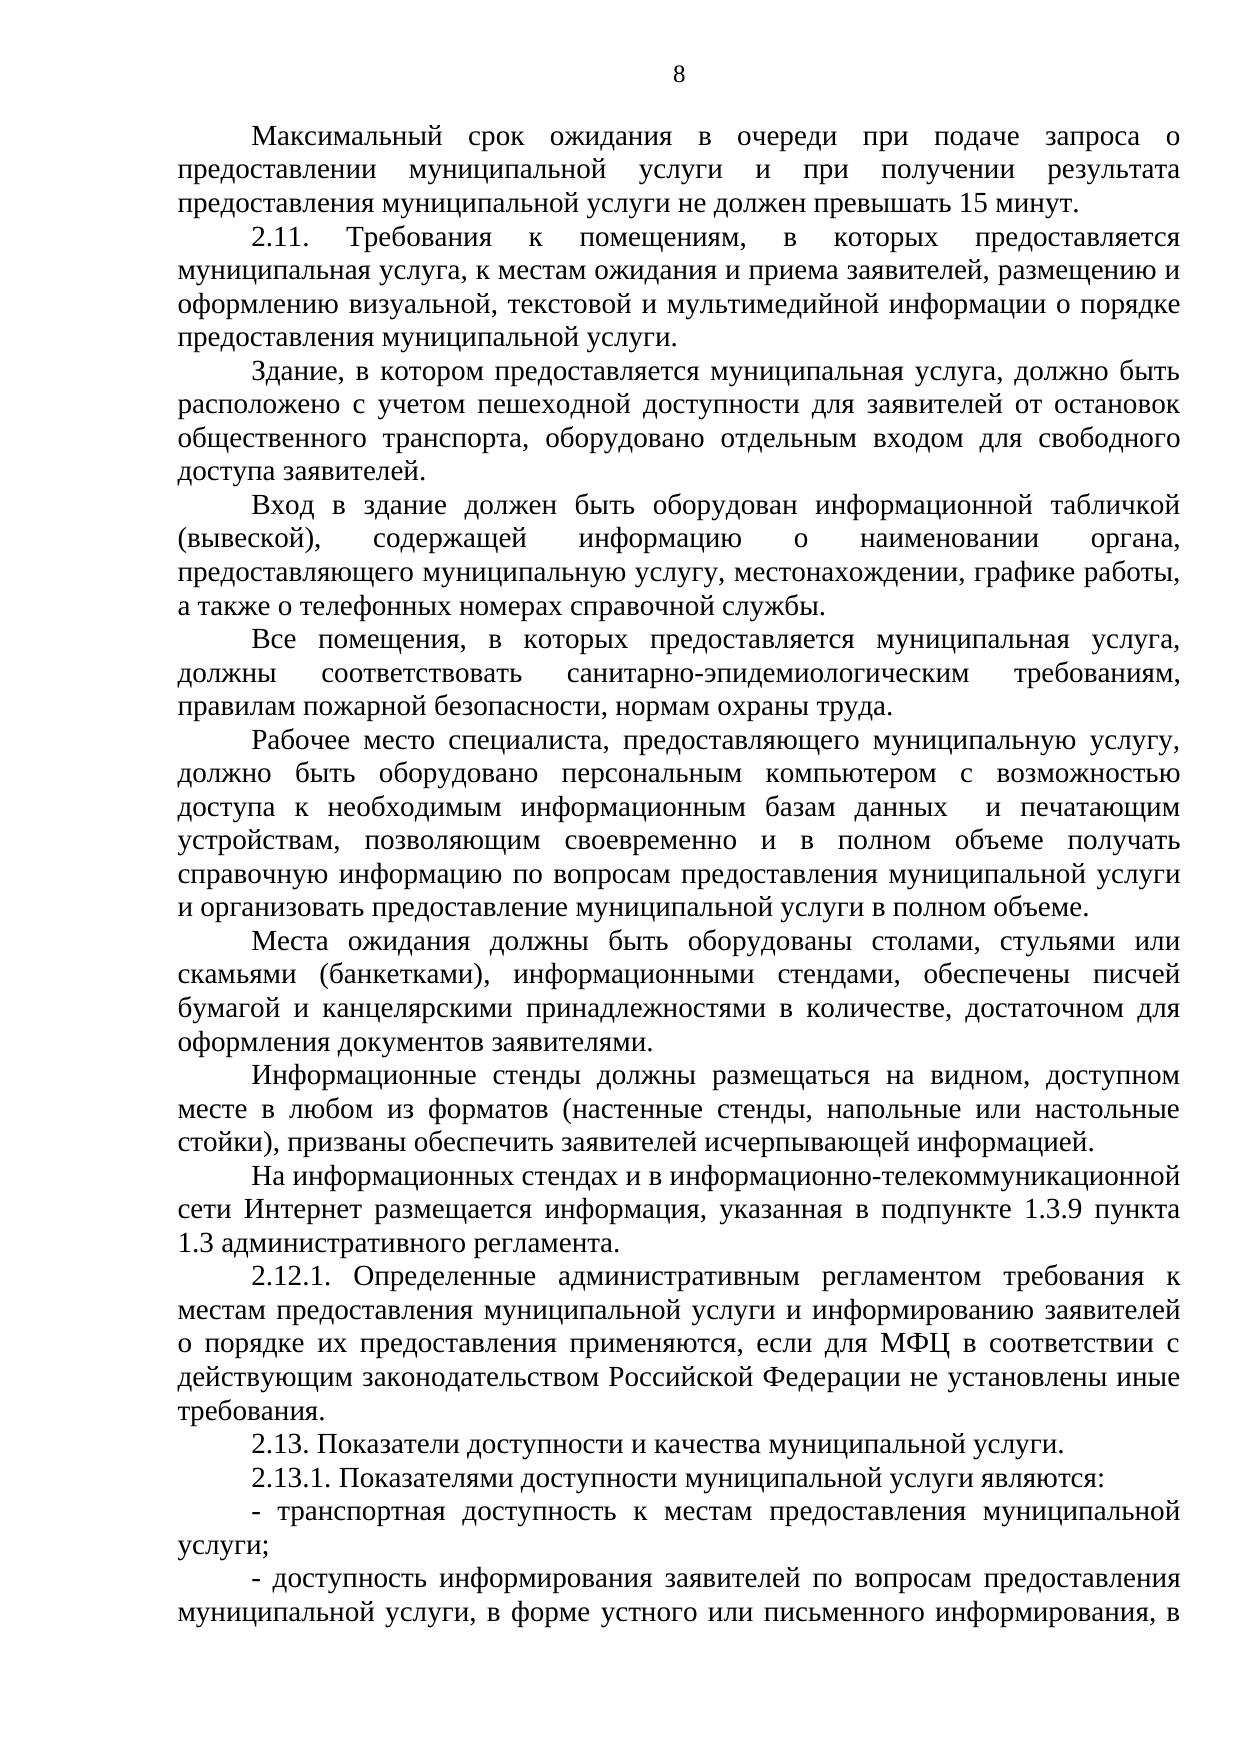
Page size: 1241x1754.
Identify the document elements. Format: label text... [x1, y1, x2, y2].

text Максимальный срок ожидания в очереди при подаче запроса о предоставлении муниципальной услуги и при получении результата предоставления муниципальной услуги не должен превышать 15 минут. [177, 118, 1181, 219]
text 2.13.1. Показателями доступности муниципальной услуги являются: [177, 1460, 1181, 1493]
text 2.11. Требования к помещениям, в которых предоставляется муниципальная услуга, к местам ожидания и приема заявителей, размещению и оформлению визуальной, текстовой и мультимедийной информации о порядке предоставления муниципальной услуги. [177, 219, 1181, 353]
text Рабочее место специалиста, предоставляющего муниципальную услугу, должно быть оборудовано персональным компьютером с возможностью доступа к необходимым информационным базам данных и печатающим устройствам, позволяющим своевременно и в полном объеме получать справочную информацию по вопросам предоставления муниципальной услуги и организовать предоставление муниципальной услуги в полном объеме. [177, 722, 1181, 923]
text На информационных стендах и в информационно-телекоммуникационной сети Интернет размещается информация, указанная в подпункте 1.3.9 пункта 1.3 административного регламента. [177, 1158, 1181, 1258]
text Информационные стенды должны размещаться на видном, доступном месте в любом из форматов (настенные стенды, напольные или настольные стойки), призваны обеспечить заявителей исчерпывающей информацией. [177, 1057, 1181, 1158]
text Места ожидания должны быть оборудованы столами, стульями или скамьями (банкетками), информационными стендами, обеспечены писчей бумагой и канцелярскими принадлежностями в количестве, достаточном для оформления документов заявителями. [177, 923, 1181, 1057]
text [177, 1560, 1181, 1627]
text Вход в здание должен быть оборудован информационной табличкой (вывеской), содержащей информацию о наименовании органа, предоставляющего муниципальную услугу, местонахождении, графике работы, а также о телефонных номерах справочной службы. [177, 487, 1181, 621]
text 2.12.1. Определенные административным регламентом требования к местам предоставления муниципальной услуги и информированию заявителей о порядке их предоставления применяются, если для МФЦ в соответствии с действующим законодательством Российской Федерации не установлены иные требования. [177, 1258, 1181, 1426]
text Здание, в котором предоставляется муниципальная услуга, должно быть расположено с учетом пешеходной доступности для заявителей от остановок общественного транспорта, оборудовано отдельным входом для свободного доступа заявителей. [177, 353, 1181, 487]
text - транспортная доступность к местам предоставления муниципальной услуги; [177, 1493, 1181, 1560]
text Все помещения, в которых предоставляется муниципальная услуга, должны соответствовать санитарно-эпидемиологическим требованиям, правилам пожарной безопасности, нормам охраны труда. [177, 621, 1181, 722]
text 2.13. Показатели доступности и качества муниципальной услуги. [177, 1426, 1181, 1460]
